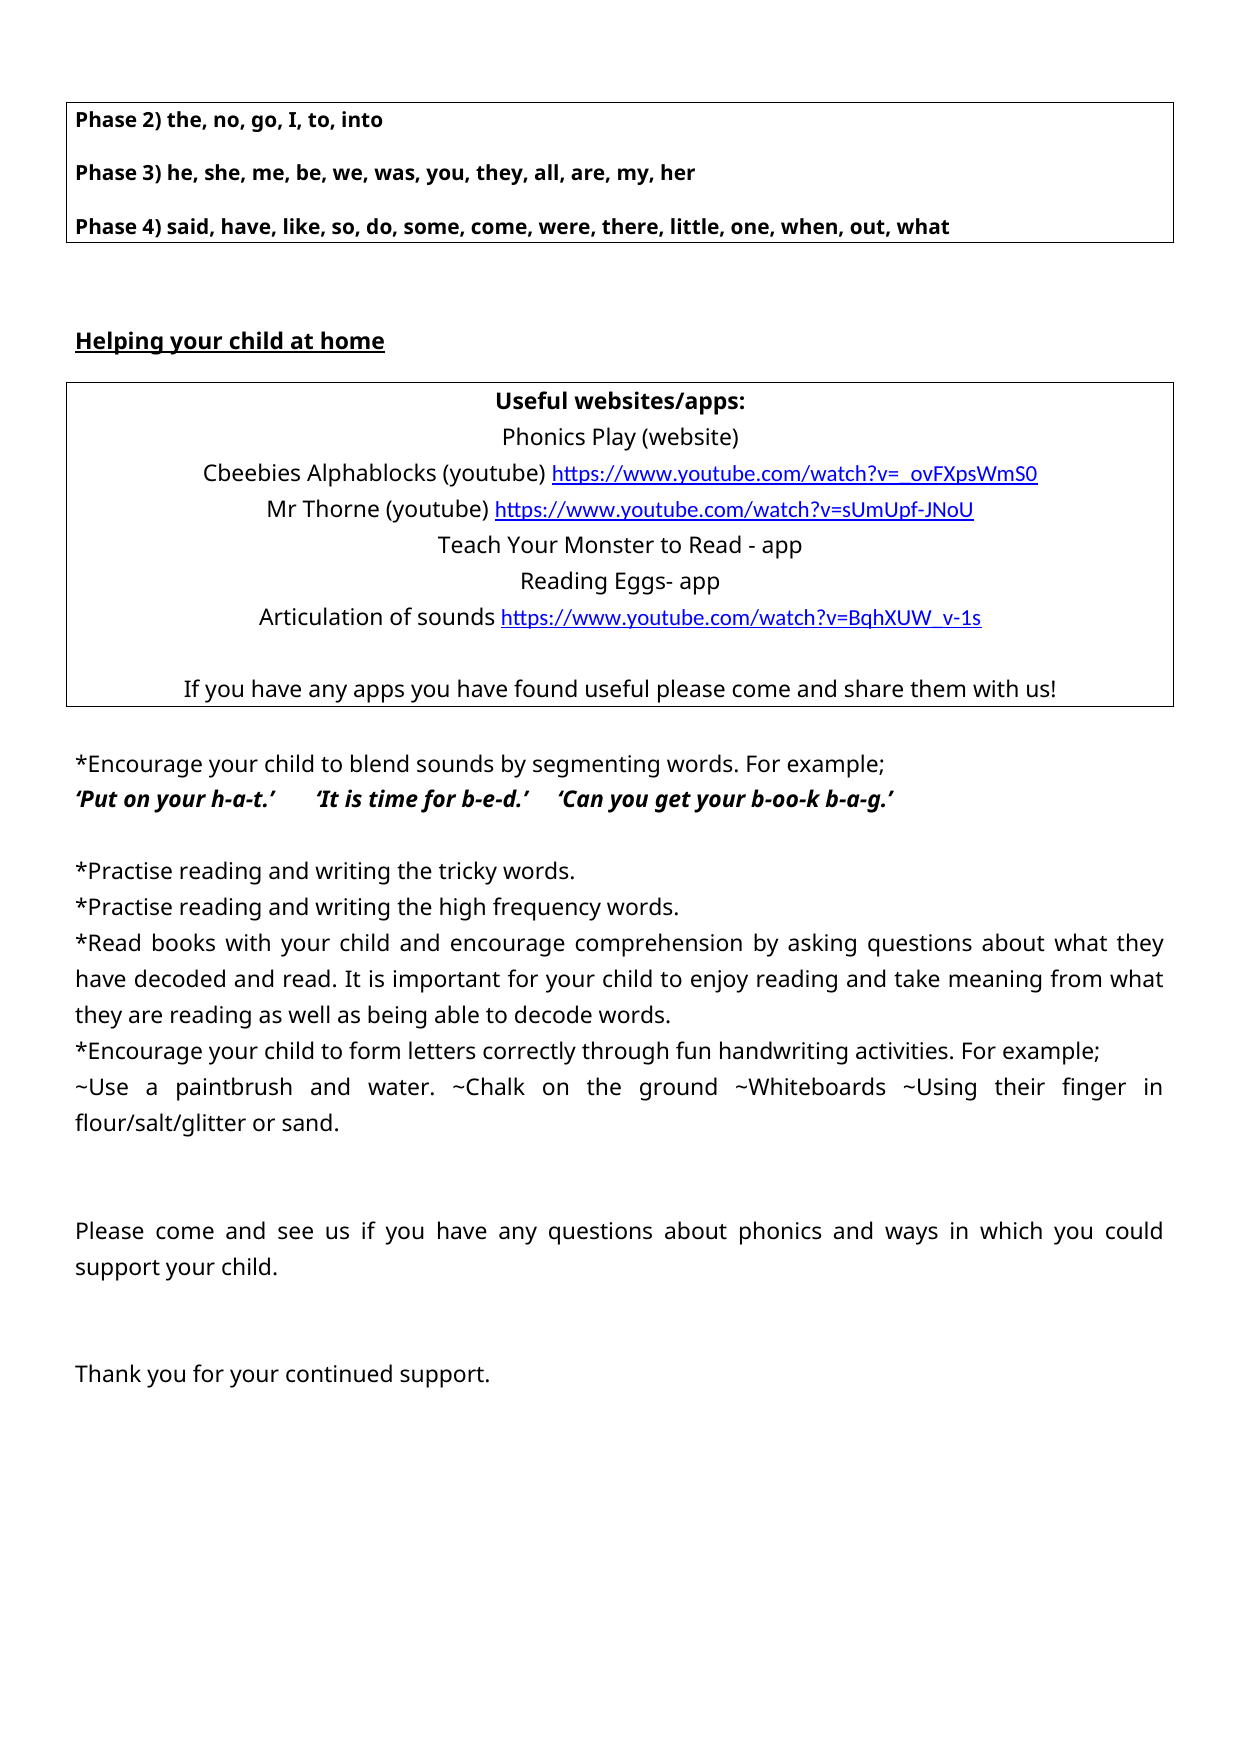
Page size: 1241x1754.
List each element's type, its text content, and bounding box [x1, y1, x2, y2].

text Phase 4) said, have, like, so, do, some, come, were, there, little, one, when, out, what [67, 209, 1173, 242]
text Please come and see us if you have any questions about phonics and ways in which you could support your child. [75, 1215, 1165, 1282]
text *Practise reading and writing the tricky words. [75, 855, 1165, 887]
text Phase 2) the, no, go, I, to, into [67, 103, 1173, 133]
text Mr Thorne (youtube) https://www.youtube.com/watch?v=sUmUpf-JNoU [67, 490, 1173, 524]
text Cbeebies Alphablocks (youtube) https://www.youtube.com/watch?v=_ovFXpsWmS0 [67, 454, 1173, 488]
text ‘Put on your h-a-t.’ ‘It is time for b-e-d.’ ‘Can you get your b-oo-k b-a-g.’ [75, 783, 1165, 815]
text *Read books with your child and encourage comprehension by asking questions about what they have decoded and read. It is important for your child to enjoy reading and take meaning from what they are reading as well as being able to decode words. [75, 927, 1165, 1030]
text Thank you for your continued support. [75, 1358, 1165, 1390]
text *Encourage your child to blend sounds by segmenting words. For example; [75, 747, 1165, 779]
text Teach Your Monster to Read - app [67, 526, 1173, 560]
text Helping your child at home [75, 325, 1165, 356]
text Phase 3) he, she, me, be, we, was, you, they, all, are, my, her [67, 155, 1173, 187]
text ~Use a paintbrush and water. ~Chalk on the ground ~Whiteboards ~Using their finger in flour/salt/glitter or sand. [75, 1071, 1165, 1138]
text Articulation of sounds https://www.youtube.com/watch?v=BqhXUW_v-1s [67, 597, 1173, 632]
text *Practise reading and writing the high frequency words. [75, 891, 1165, 922]
text If you have any apps you have found useful please come and share them with us! [67, 669, 1173, 706]
text Phonics Play (website) [67, 418, 1173, 452]
text Reading Eggs- app [67, 562, 1173, 596]
text Useful websites/apps: [67, 383, 1173, 416]
text *Encourage your child to form letters correctly through fun handwriting activities. For example; [75, 1035, 1165, 1066]
